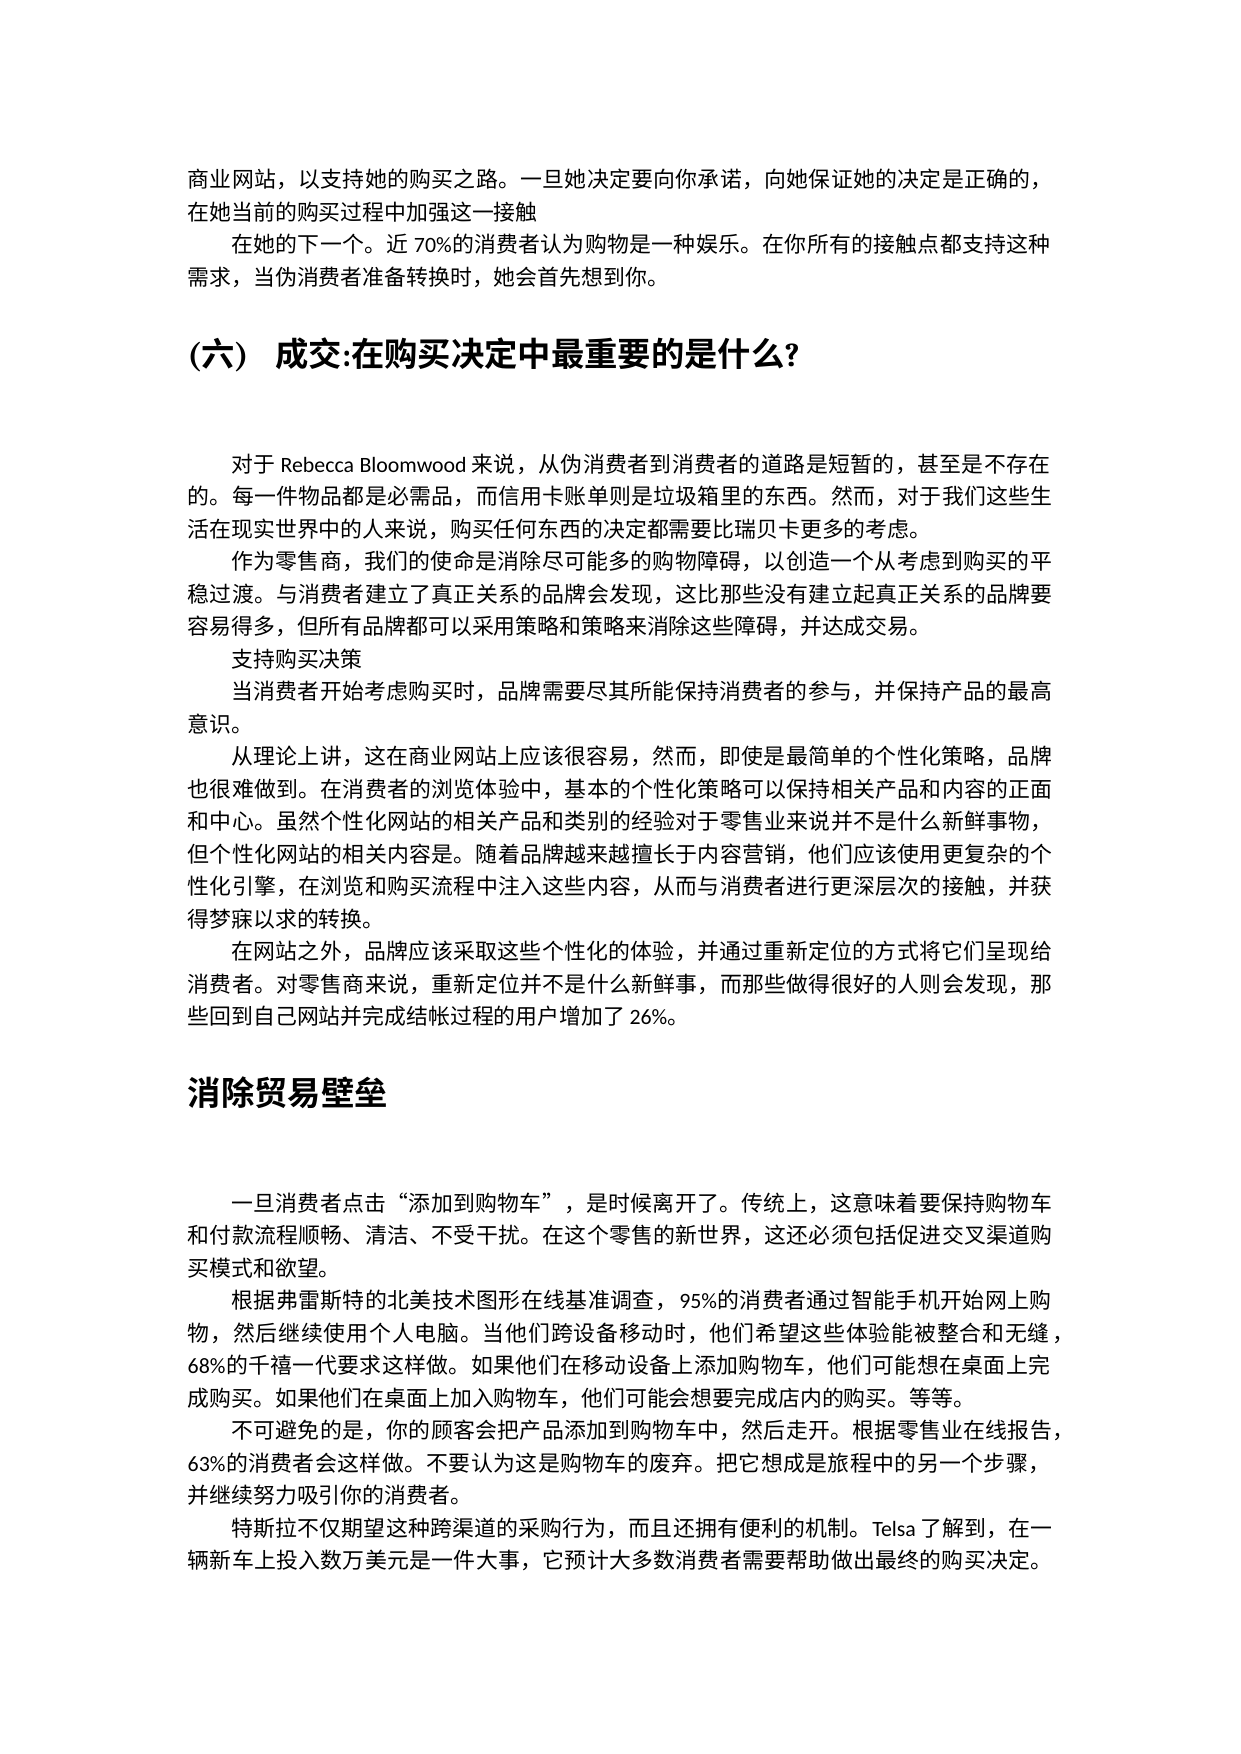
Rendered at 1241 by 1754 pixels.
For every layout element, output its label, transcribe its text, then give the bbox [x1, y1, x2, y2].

text 从理论上讲，这在商业网站上应该很容易，然而，即使是最简单的个性化策略，品牌也很难做到。在消费者的浏览体验中，基本的个性化策略可以保持相关产品和内容的正面和中心。虽然个性化网站的相关产品和类别的经验对于零售业来说并不是什么新鲜事物，但个性化网站的相关内容是。随着品牌越来越擅长于内容营销，他们应该使用更复杂的个性化引擎，在浏览和购买流程中注入这些内容，从而与消费者进行更深层次的接触，并获得梦寐以求的转换。 [187, 739, 1053, 934]
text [187, 162, 1053, 227]
text 在网站之外，品牌应该采取这些个性化的体验，并通过重新定位的方式将它们呈现给消费者。对零售商来说，重新定位并不是什么新鲜事，而那些做得很好的人则会发现，那些回到自己网站并完成结帐过程的用户增加了26%。 [187, 934, 1053, 1031]
text 当消费者开始考虑购买时，品牌需要尽其所能保持消费者的参与，并保持产品的最高意识。 [187, 674, 1053, 739]
text 作为零售商，我们的使命是消除尽可能多的购物障碍，以创造一个从考虑到购买的平稳过渡。与消费者建立了真正关系的品牌会发现，这比那些没有建立起真正关系的品牌要容易得多，但所有品牌都可以采用策略和策略来消除这些障碍，并达成交易。 [187, 544, 1053, 641]
subtitle 消除贸易壁垒 [187, 1058, 1053, 1123]
text 对于Rebecca Bloomwood来说，从伪消费者到消费者的道路是短暂的，甚至是不存在的。每一件物品都是必需品，而信用卡账单则是垃圾箱里的东西。然而，对于我们这些生活在现实世界中的人来说，购买任何东西的决定都需要比瑞贝卡更多的考虑。 [187, 446, 1053, 544]
text 支持购买决策 [187, 641, 1053, 674]
text 在她的下一个。近70%的消费者认为购物是一种娱乐。在你所有的接触点都支持这种需求，当伪消费者准备转换时，她会首先想到你。 [187, 227, 1053, 292]
text 不可避免的是，你的顾客会把产品添加到购物车中，然后走开。根据零售业在线报告，63%的消费者会这样做。不要认为这是购物车的废弃。把它想成是旅程中的另一个步骤，并继续努力吸引你的消费者。 [187, 1413, 1053, 1511]
text 一旦消费者点击“添加到购物车”，是时候离开了。传统上，这意味着要保持购物车和付款流程顺畅、清洁、不受干扰。在这个零售的新世界，这还必须包括促进交叉渠道购买模式和欲望。 [187, 1186, 1053, 1283]
text 根据弗雷斯特的北美技术图形在线基准调查，95%的消费者通过智能手机开始网上购物，然后继续使用个人电脑。当他们跨设备移动时，他们希望这些体验能被整合和无缝，68%的千禧一代要求这样做。如果他们在移动设备上添加购物车，他们可能想在桌面上完成购买。如果他们在桌面上加入购物车，他们可能会想要完成店内的购买。等等。 [187, 1283, 1053, 1413]
subtitle 成交:在购买决定中最重要的是什么? [187, 319, 1053, 384]
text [187, 1511, 1053, 1576]
